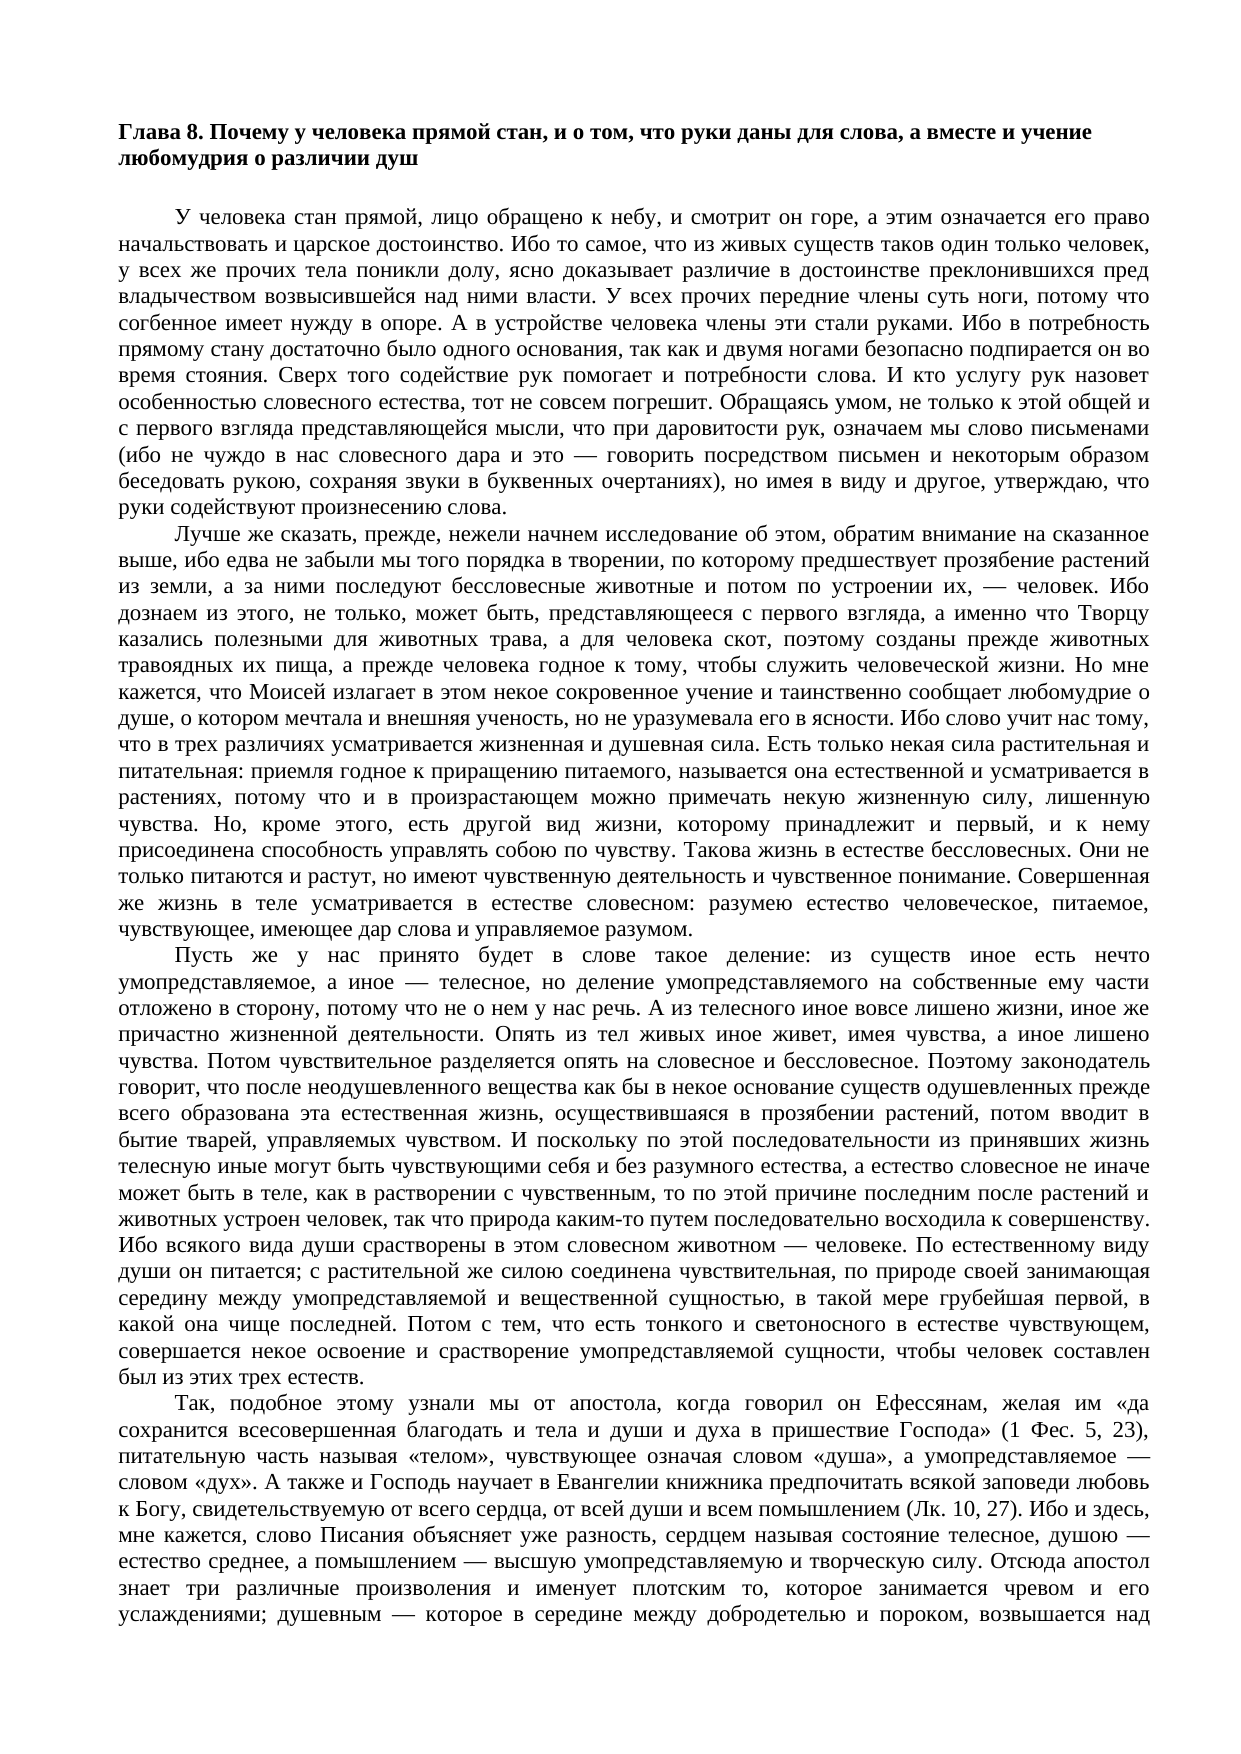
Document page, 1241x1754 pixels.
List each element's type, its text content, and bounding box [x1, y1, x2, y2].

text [118, 1389, 1152, 1627]
text Пусть же у нас принято будет в слове такое деление: из существ иное есть нечто умопредставляемое, а иное — телесное, но деление умопредставляемого на собственные ему части отложено в сторону, потому что не о нем у нас речь. А из телесного иное вовсе лишено жизни, иное же причастно жизненной деятельности. Опять из тел живых иное живет, имея чувства, а иное лишено чувства. Потом чувствительное разделяется опять на словесное и бессловесное. Поэтому законодатель говорит, что после неодушевленного вещества как бы в некое основание существ одушевленных прежде всего образована эта естественная жизнь, осуществившаяся в прозябении растений, потом вводит в бытие тварей, управляемых чувством. И поскольку по этой последовательности из принявших жизнь телесную иные могут быть чувствующими себя и без разумного естества, а естество словесное не иначе может быть в теле, как в растворении с чувственным, то по этой причине последним после растений и животных устроен человек, так что природа каким-то путем последовательно восходила к совершенству. Ибо всякого вида души срастворены в этом словесном животном — человеке. По естественному виду души он питается; с растительной же силою соединена чувствительная, по природе своей занимающая середину между умопредставляемой и вещественной сущностью, в такой мере грубейшая первой, в какой она чище последней. Потом с тем, что есть тонкого и светоносного в естестве чувствующем, совершается некое освоение и срастворение умопредставляемой сущности, чтобы человек составлен был из этих трех естеств. [118, 941, 1152, 1389]
text Лучше же сказать, прежде, нежели начнем исследование об этом, обратим внимание на сказанное выше, ибо едва не забыли мы того порядка в творении, по которому предшествует прозябение растений из земли, а за ними последуют бессловесные животные и потом по устроении их, — человек. Ибо дознаем из этого, не только, может быть, представляющееся с первого взгляда, а именно что Творцу казались полезными для животных трава, а для человека скот, поэтому созданы прежде животных травоядных их пища, а прежде человека годное к тому, чтобы служить человеческой жизни. Но мне кажется, что Моисей излагает в этом некое сокровенное учение и таинственно сообщает любомудрие о душе, о котором мечтала и внешняя ученость, но не уразумевала его в ясности. Ибо слово учит нас тому, что в трех различиях усматривается жизненная и душевная сила. Есть только некая сила растительная и питательная: приемля годное к приращению питаемого, называется она естественной и усматривается в растениях, потому что и в произрастающем можно примечать некую жизненную силу, лишенную чувства. Но, кроме этого, есть другой вид жизни, которому принадлежит и первый, и к нему присоединена способность управлять собою по чувству. Такова жизнь в естестве бессловесных. Они не только питаются и растут, но имеют чувственную деятельность и чувственное понимание. Совершенная же жизнь в теле усматривается в естестве словесном: разумею естество человеческое, питаемое, чувствующее, имеющее дар слова и управляемое разумом. [118, 520, 1152, 941]
subtitle Глава 8. Почему у человека прямой стан, и о том, что руки даны для слова, а вместе и учение любомудрия о различии душ [118, 118, 1152, 171]
text У человека стан прямой, лицо обращено к небу, и смотрит он горе, а этим означается его право начальствовать и царское достоинство. Ибо то самое, что из живых существ таков один только человек, у всех же прочих тела поникли долу, ясно доказывает различие в достоинстве преклонившихся пред владычеством возвысившейся над ними власти. У всех прочих передние члены суть ноги, потому что согбенное имеет нужду в опоре. А в устройстве человека члены эти стали руками. Ибо в потребность прямому стану достаточно было одного основания, так как и двумя ногами безопасно подпирается он во время стояния. Сверх того содействие рук помогает и потребности слова. И кто услугу рук назовет особенностью словесного естества, тот не совсем погрешит. Обращаясь умом, не только к этой общей и с первого взгляда представляющейся мысли, что при даровитости рук, означаем мы слово письменами (ибо не чуждо в нас словесного дара и это — говорить посредством письмен и некоторым образом беседовать рукою, сохраняя звуки в буквенных очертаниях), но имея в виду и другое, утверждаю, что руки содействуют произнесению слова. [118, 203, 1152, 520]
